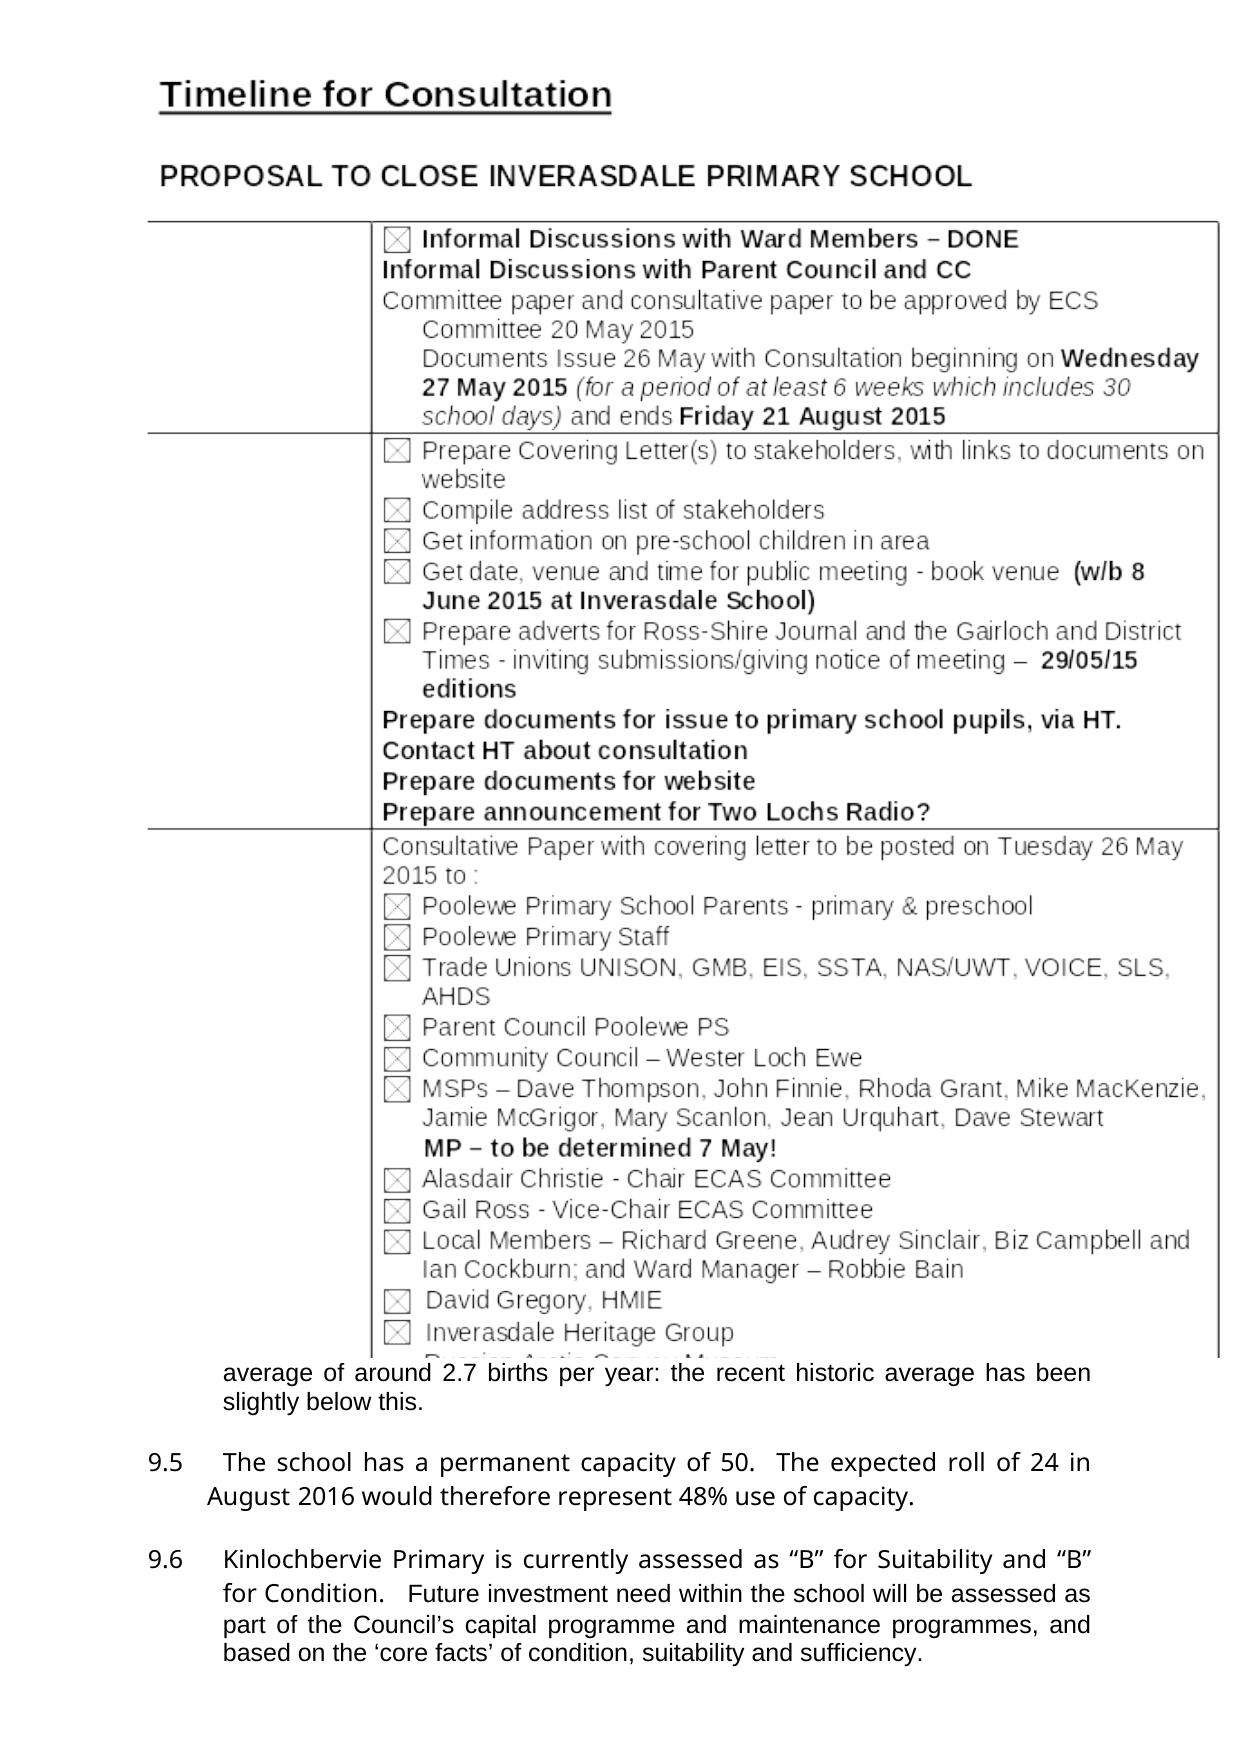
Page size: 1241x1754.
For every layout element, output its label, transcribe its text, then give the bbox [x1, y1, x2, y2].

text 9.5 The school has a permanent capacity of 50. The expected roll of 24 in August 2016 would therefore represent 48% use of capacity. [148, 1444, 1092, 1512]
text 9.6 Kinlochbervie Primary is currently assessed as “B” for Suitability and “B” for Condition. Future investment need within the school will be assessed as part of the Council’s capital programme and maintenance programmes, and based on the ‘core facts’ of condition, suitability and sufficiency. [148, 1542, 1092, 1667]
text 9.4 The population living in the catchment fell by 15% between 2001 and 2011 and the population of the primary catchment is older than the Highland average with 11% aged 16 to 29 and 14% aged 30 to 44 (Highland 15% and 19% respectively). Analysis of the age of females living in the area using fertility rates for Sutherland overall suggests that we might expect to see an average of around 2.7 births per year: the recent historic average has been slightly below this. [148, 1358, 1092, 1416]
